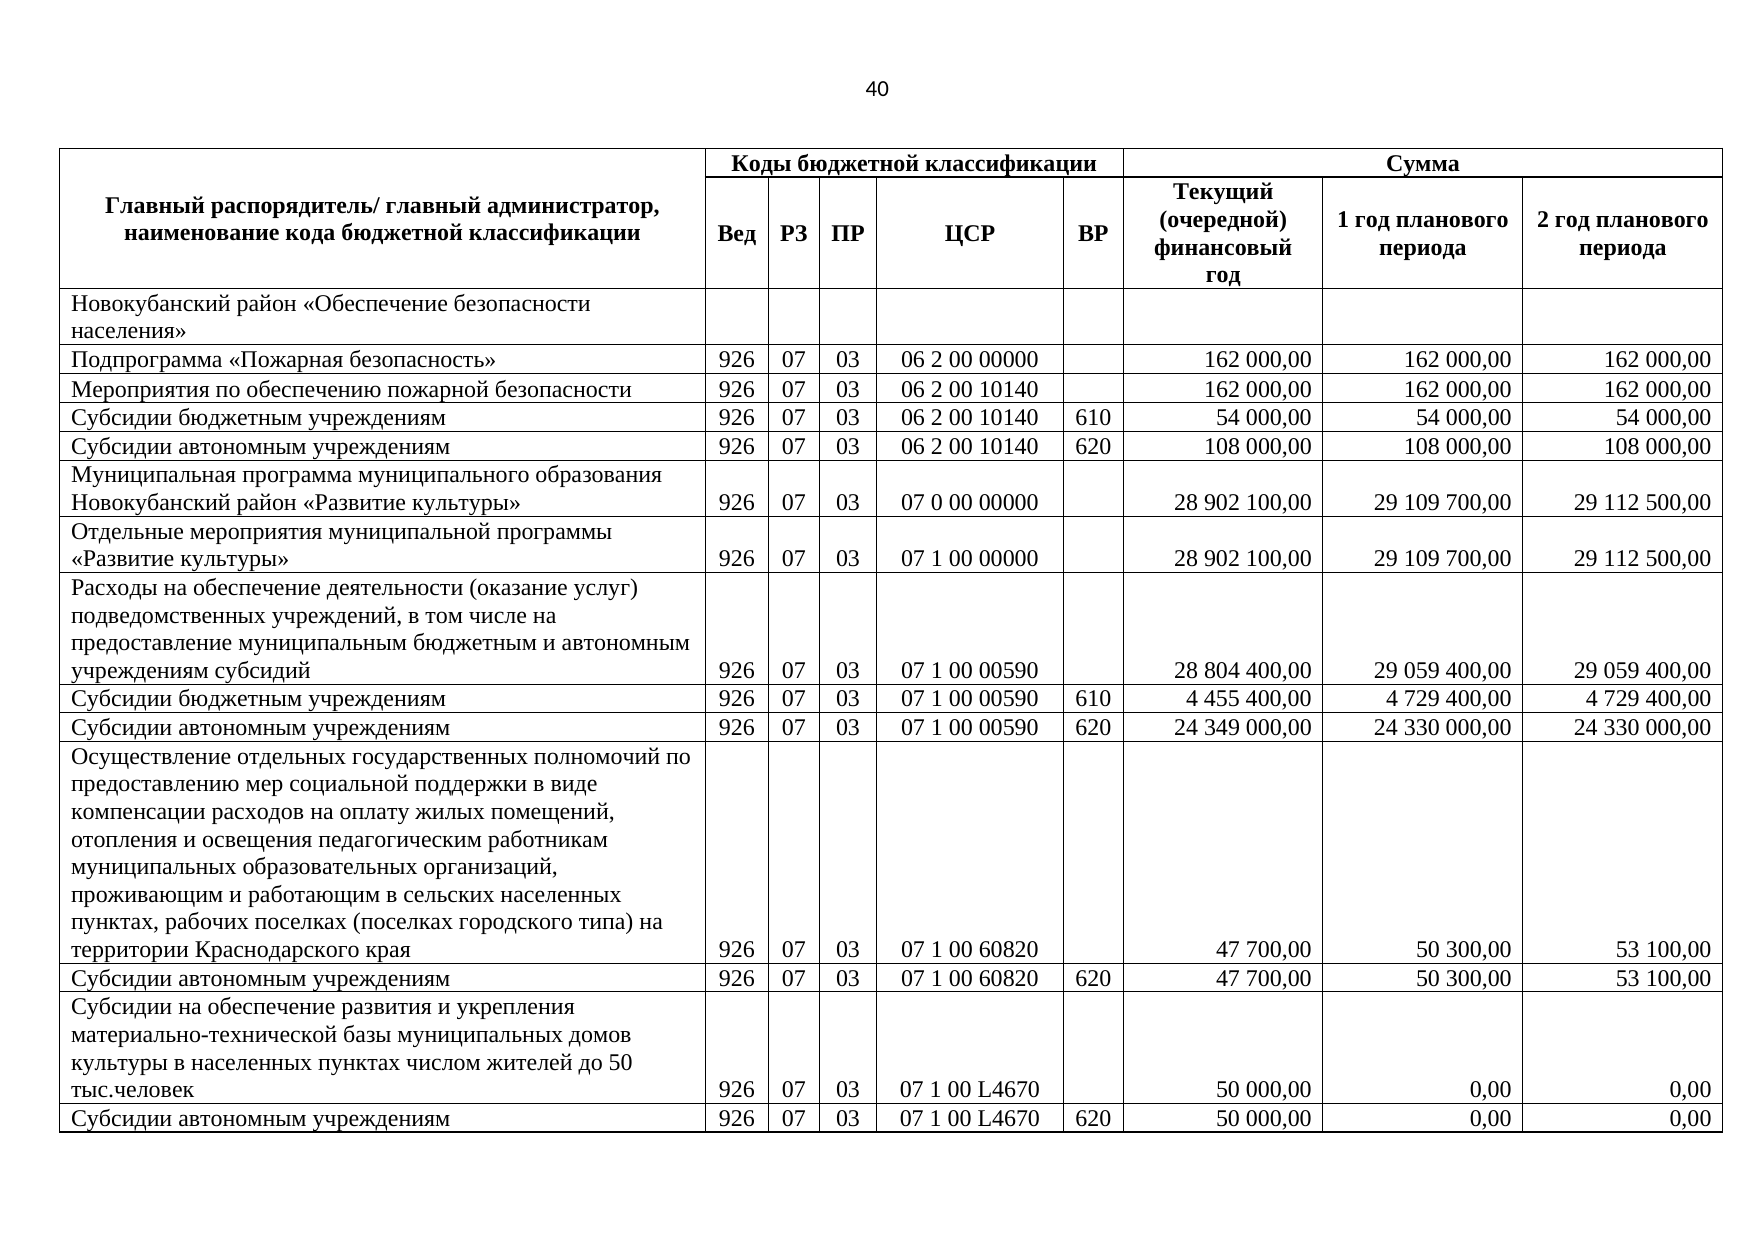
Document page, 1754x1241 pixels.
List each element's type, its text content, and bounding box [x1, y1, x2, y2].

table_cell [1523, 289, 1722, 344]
table_cell РЗ [769, 178, 819, 288]
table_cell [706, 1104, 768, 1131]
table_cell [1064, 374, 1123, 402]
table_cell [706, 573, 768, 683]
table_cell 2 год планового периода [1523, 178, 1722, 288]
table_cell ПР [820, 178, 876, 288]
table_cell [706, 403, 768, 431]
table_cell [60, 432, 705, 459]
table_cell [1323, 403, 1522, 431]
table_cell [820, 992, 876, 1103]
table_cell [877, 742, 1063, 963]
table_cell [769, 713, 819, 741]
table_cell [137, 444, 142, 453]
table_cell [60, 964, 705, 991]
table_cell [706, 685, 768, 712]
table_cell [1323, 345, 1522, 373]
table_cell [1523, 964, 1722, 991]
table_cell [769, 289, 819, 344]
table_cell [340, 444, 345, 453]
table_cell ВР [1064, 178, 1123, 288]
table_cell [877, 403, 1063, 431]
table_cell ЦСР [877, 178, 1063, 288]
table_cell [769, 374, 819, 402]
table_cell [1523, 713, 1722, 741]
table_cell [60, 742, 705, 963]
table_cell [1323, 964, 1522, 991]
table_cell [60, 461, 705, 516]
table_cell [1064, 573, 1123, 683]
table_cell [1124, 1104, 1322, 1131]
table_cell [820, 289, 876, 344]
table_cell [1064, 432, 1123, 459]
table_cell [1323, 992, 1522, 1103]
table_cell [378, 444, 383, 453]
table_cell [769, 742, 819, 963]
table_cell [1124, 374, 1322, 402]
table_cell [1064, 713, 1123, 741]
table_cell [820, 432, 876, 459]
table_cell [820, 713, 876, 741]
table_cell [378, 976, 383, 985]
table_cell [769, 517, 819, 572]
table_cell Текущий (очередной) финансовый год [1124, 178, 1322, 288]
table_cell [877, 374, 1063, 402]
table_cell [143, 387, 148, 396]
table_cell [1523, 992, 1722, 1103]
table_header Сумма [1124, 149, 1722, 176]
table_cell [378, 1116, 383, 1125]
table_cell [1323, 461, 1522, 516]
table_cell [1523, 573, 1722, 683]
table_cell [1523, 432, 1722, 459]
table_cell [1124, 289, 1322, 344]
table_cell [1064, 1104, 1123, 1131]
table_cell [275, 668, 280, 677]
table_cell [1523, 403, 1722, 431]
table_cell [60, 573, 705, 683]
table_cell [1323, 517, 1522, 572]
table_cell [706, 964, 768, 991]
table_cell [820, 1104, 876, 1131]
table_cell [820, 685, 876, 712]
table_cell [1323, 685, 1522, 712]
table_cell Вед [706, 178, 768, 288]
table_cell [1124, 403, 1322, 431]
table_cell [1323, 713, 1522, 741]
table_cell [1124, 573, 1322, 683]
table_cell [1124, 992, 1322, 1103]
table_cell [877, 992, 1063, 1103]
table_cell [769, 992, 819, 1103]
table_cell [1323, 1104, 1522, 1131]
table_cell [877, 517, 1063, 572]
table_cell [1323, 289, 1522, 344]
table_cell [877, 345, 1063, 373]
table_cell 1 год планового периода [1323, 178, 1522, 288]
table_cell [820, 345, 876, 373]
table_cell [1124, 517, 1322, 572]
table_header Главный распорядитель/ главный администратор, наименование кода бюджетной классификации [60, 149, 705, 288]
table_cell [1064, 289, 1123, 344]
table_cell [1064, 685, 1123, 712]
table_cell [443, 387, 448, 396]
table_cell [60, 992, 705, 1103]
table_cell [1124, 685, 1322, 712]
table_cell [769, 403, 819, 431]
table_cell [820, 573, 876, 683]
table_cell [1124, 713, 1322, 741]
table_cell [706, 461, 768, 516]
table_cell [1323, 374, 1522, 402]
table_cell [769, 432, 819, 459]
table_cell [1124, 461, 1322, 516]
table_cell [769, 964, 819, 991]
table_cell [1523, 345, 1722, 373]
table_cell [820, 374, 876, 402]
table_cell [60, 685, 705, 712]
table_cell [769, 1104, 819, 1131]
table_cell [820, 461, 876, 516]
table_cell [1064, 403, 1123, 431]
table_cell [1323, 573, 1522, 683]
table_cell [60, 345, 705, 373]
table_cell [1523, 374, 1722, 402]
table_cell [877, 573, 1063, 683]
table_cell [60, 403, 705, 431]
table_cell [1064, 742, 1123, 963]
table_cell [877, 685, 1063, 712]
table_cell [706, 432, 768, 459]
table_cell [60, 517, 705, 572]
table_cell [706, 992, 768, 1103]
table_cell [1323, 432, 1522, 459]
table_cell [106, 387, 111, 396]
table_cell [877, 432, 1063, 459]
table_header Коды бюджетной классификации [706, 149, 1123, 176]
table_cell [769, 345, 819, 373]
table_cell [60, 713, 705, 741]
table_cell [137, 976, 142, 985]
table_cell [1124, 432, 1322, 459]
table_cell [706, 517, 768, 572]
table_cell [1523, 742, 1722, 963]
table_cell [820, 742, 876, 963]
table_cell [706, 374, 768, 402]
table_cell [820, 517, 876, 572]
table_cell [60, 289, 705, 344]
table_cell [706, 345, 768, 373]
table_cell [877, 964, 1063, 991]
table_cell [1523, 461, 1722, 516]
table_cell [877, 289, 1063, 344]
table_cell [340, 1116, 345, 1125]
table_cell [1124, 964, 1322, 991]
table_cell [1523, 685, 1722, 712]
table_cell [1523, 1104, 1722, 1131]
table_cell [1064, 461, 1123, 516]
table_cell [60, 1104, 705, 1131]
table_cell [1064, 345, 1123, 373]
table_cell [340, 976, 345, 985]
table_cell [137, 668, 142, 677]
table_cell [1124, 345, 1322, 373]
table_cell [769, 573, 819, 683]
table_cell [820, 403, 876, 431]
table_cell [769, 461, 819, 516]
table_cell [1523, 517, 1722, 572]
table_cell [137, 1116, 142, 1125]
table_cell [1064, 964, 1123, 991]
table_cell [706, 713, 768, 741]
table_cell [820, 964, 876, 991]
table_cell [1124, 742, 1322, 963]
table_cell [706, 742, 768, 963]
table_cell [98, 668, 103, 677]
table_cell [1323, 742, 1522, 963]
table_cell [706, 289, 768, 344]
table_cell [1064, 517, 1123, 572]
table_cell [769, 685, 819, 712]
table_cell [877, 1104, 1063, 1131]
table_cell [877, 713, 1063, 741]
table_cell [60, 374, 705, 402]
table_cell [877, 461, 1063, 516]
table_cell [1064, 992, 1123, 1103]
